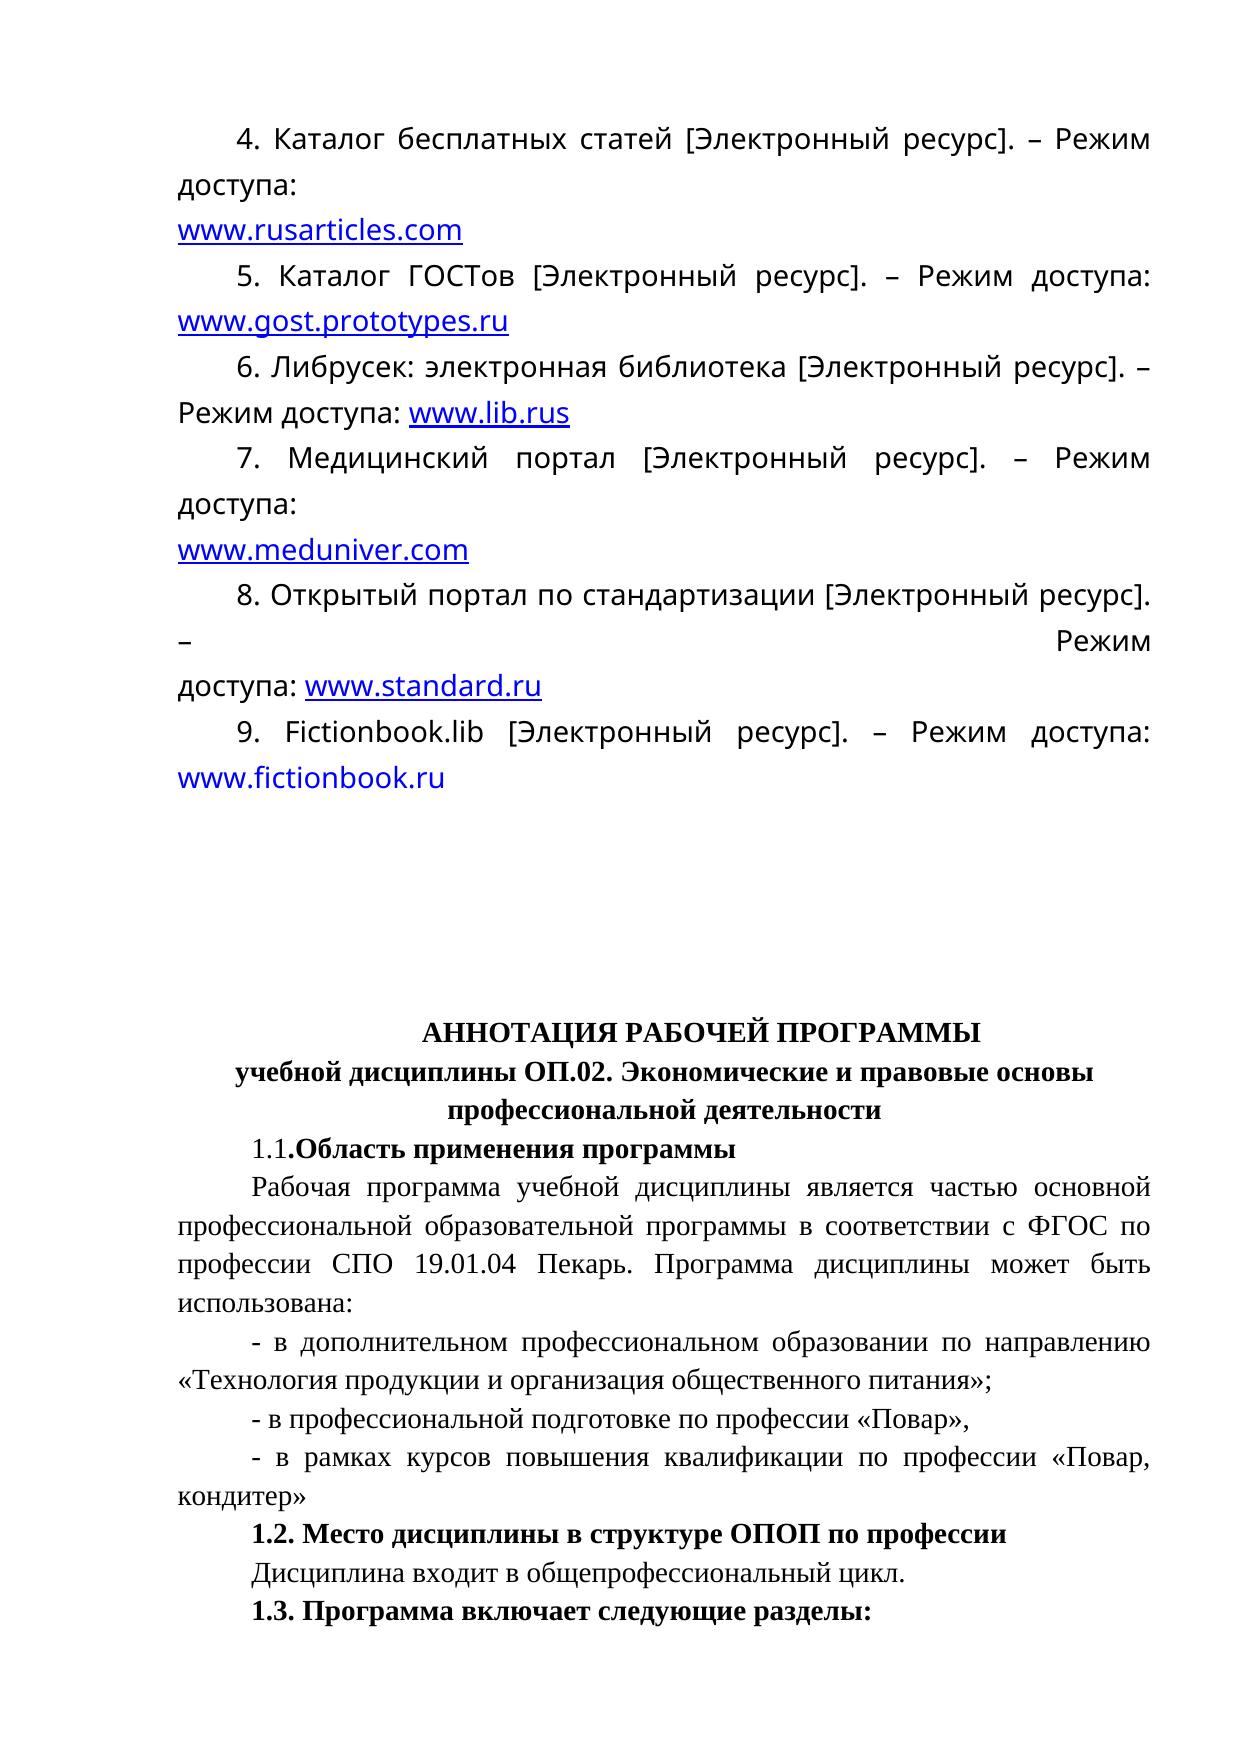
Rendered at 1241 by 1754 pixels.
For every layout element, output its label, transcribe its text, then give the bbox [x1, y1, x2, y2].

text 1.1.Область применения программы [177, 1131, 1152, 1164]
text 8. Открытый портал по стандартизации [Электронный ресурс]. – Режим доступа: www.standard.ru [177, 574, 1152, 705]
text 6. Либрусек: электронная библиотека [Электронный ресурс]. – Режим доступа: www.lib.rus [177, 346, 1152, 432]
text 5. Каталог ГОСТов [Электронный ресурс]. – Режим доступа: www.gost.prototypes.ru [177, 255, 1152, 340]
text - в рамках курсов повышения квалификации по профессии «Повар, кондитер» [177, 1439, 1152, 1511]
text 4. Каталог бесплатных статей [Электронный ресурс]. – Режим доступа: www.rusarticles.com [177, 118, 1152, 249]
text Дисциплина входит в общепрофессиональный цикл. [177, 1555, 1152, 1588]
text Рабочая программа учебной дисциплины является частью основной профессиональной образовательной программы в соответствии с ФГОС по профессии СПО 19.01.04 Пекарь. Программа дисциплины может быть использована: [177, 1169, 1152, 1319]
text 1.2. Место дисциплины в структуре ОПОП по профессии [177, 1516, 1152, 1550]
text АННОТАЦИЯ РАБОЧЕЙ ПРОГРАММЫ учебной дисциплины ОП.02. Экономические и правовые основы профессиональной деятельности [177, 1015, 1152, 1126]
text 7. Медицинский портал [Электронный ресурс]. – Режим доступа: www.meduniver.com [177, 437, 1152, 568]
text - в дополнительном профессиональном образовании по направлению «Технология продукции и организация общественного питания»; [177, 1324, 1152, 1396]
text - в профессиональной подготовке по профессии «Повар», [177, 1401, 1152, 1434]
text 9. Fictionbook.lib [Электронный ресурс]. – Режим доступа: www.fictionbook.ru [177, 711, 1152, 829]
text 1.3. Программа включает следующие разделы: [177, 1593, 1152, 1627]
